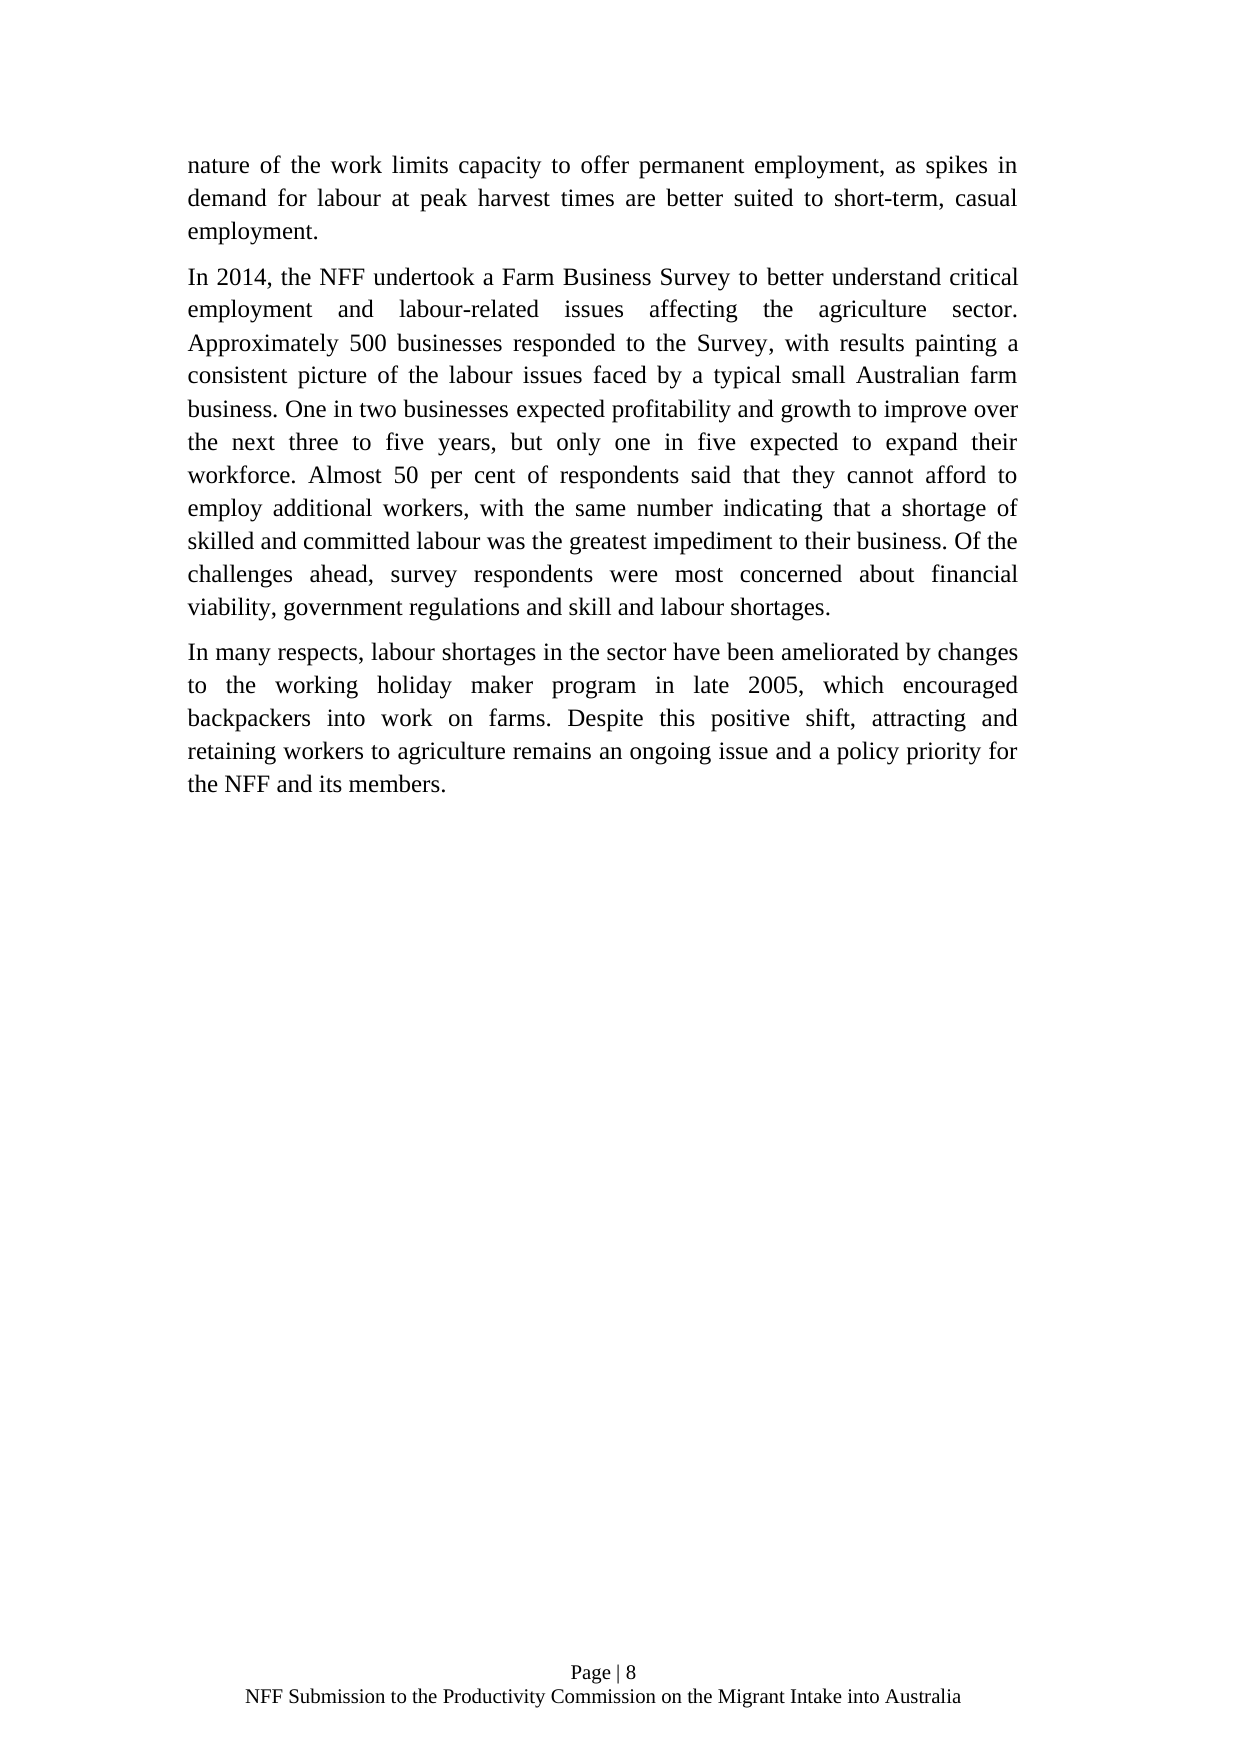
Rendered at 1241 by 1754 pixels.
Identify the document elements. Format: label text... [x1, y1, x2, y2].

text In 2014, the NFF undertook a Farm Business Survey to better understand critical employment and labour-related issues affecting the agriculture sector. Approximately 500 businesses responded to the Survey, with results painting a consistent picture of the labour issues faced by a typical small Australian farm business. One in two businesses expected profitability and growth to improve over the next three to five years, but only one in five expected to expand their workforce. Almost 50 per cent of respondents said that they cannot afford to employ additional workers, with the same number indicating that a shortage of skilled and committed labour was the greatest impediment to their business. Of the challenges ahead, survey respondents were most concerned about financial viability, government regulations and skill and labour shortages. [187, 262, 1019, 621]
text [187, 150, 1019, 245]
text In many respects, labour shortages in the sector have been ameliorated by changes to the working holiday maker program in late 2005, which encouraged backpackers into work on farms. Despite this positive shift, attracting and retaining workers to agriculture remains an ongoing issue and a policy priority for the NFF and its members. [187, 637, 1019, 798]
